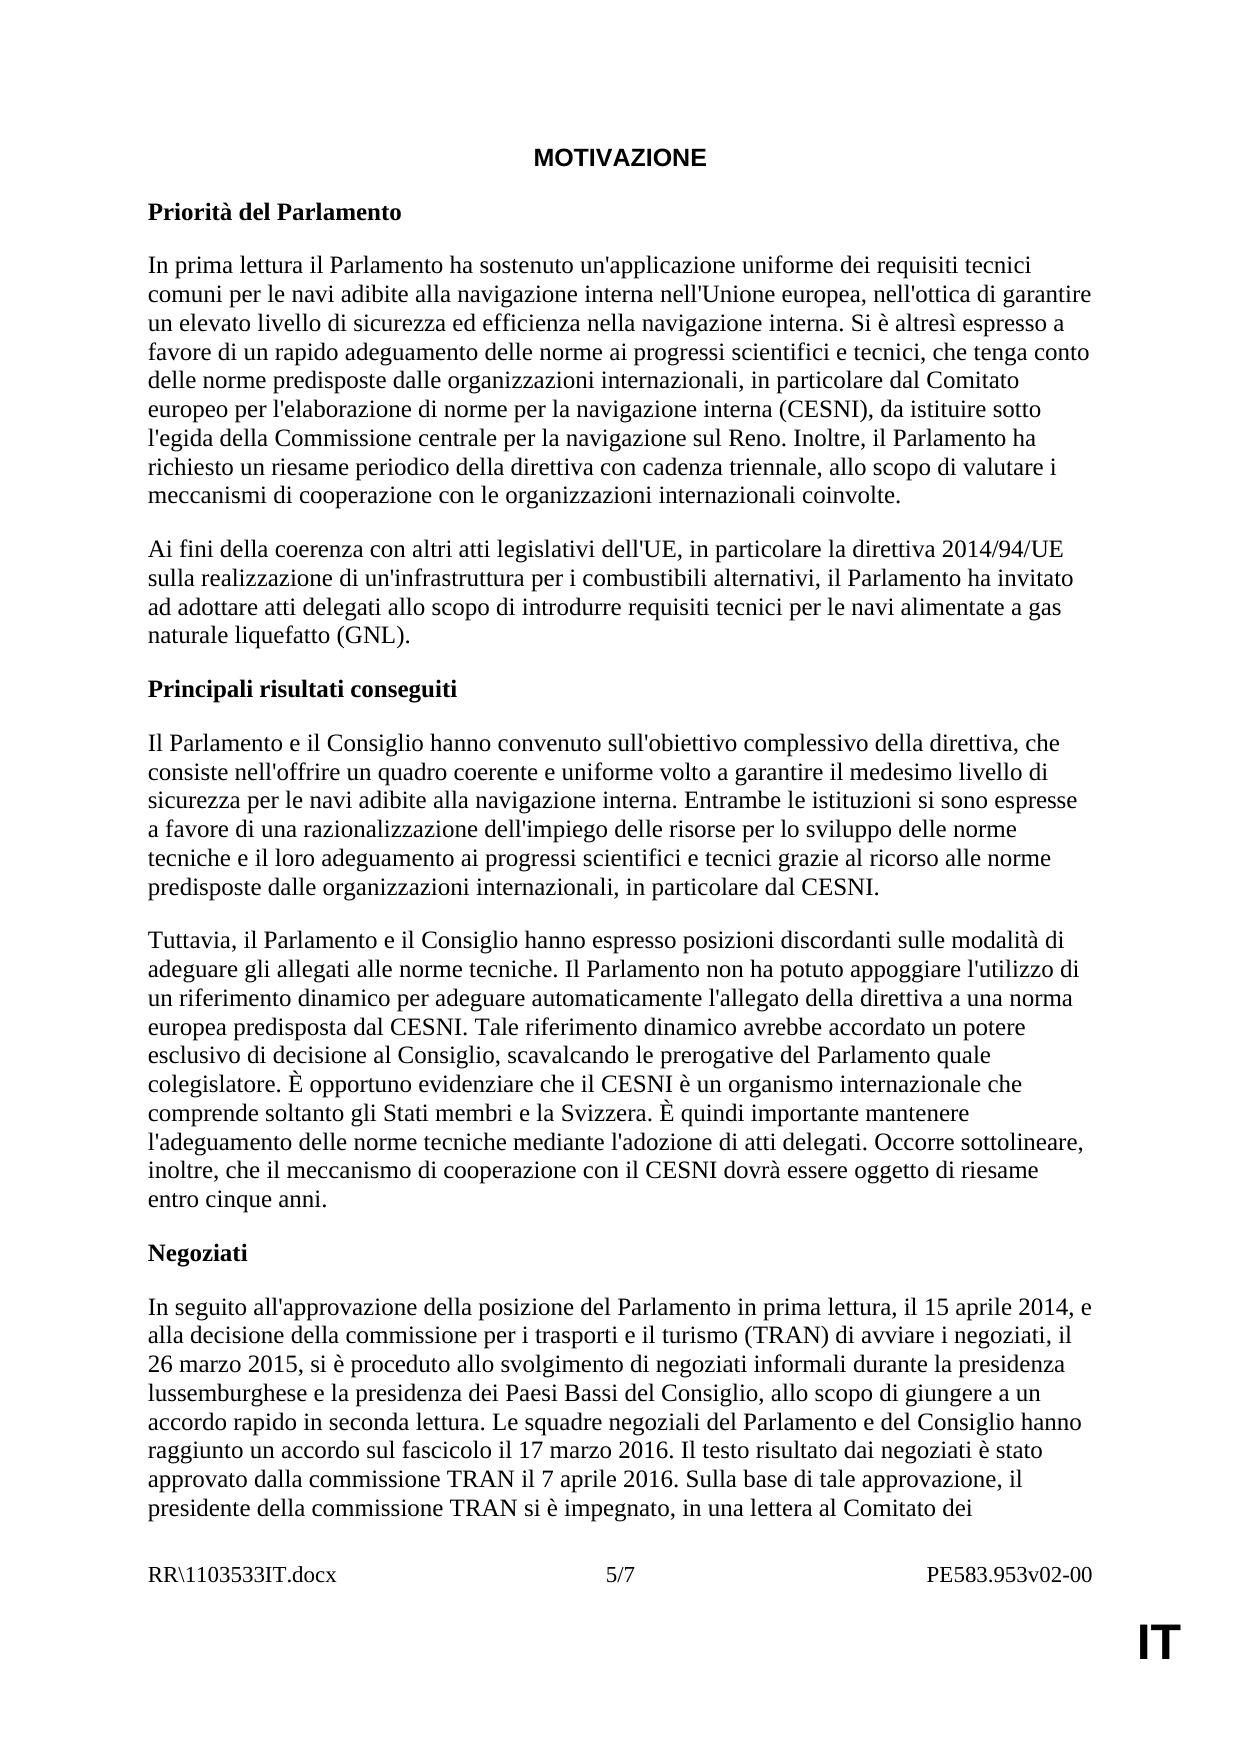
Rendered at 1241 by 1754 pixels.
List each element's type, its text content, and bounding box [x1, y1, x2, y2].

text Tuttavia, il Parlamento e il Consiglio hanno espresso posizioni discordanti sulle modalità di adeguare gli allegati alle norme tecniche. Il Parlamento non ha potuto appoggiare l'utilizzo di un riferimento dinamico per adeguare automaticamente l'allegato della direttiva a una norma europea predisposta dal CESNI. Tale riferimento dinamico avrebbe accordato un potere esclusivo di decisione al Consiglio, scavalcando le prerogative del Parlamento quale colegislatore. È opportuno evidenziare che il CESNI è un organismo internazionale che comprende soltanto gli Stati membri e la Svizzera. È quindi importante mantenere l'adeguamento delle norme tecniche mediante l'adozione di atti delegati. Occorre sottolineare, inoltre, che il meccanismo di cooperazione con il CESNI dovrà essere oggetto di riesame entro cinque anni. [148, 926, 1092, 1213]
text Principali risultati conseguiti [148, 674, 1092, 703]
subtitle MOTIVAZIONE [148, 143, 1092, 172]
text Ai fini della coerenza con altri atti legislativi dell'UE, in particolare la direttiva 2014/94/UE sulla realizzazione di un'infrastruttura per i combustibili alternativi, il Parlamento ha invitato ad adottare atti delegati allo scopo di introdurre requisiti tecnici per le navi alimentate a gas naturale liquefatto (GNL). [148, 534, 1092, 649]
text Negoziati [148, 1238, 1092, 1267]
text Priorità del Parlamento [148, 197, 1092, 226]
text Il Parlamento e il Consiglio hanno convenuto sull'obiettivo complessivo della direttiva, che consiste nell'offrire un quadro coerente e uniforme volto a garantire il medesimo livello di sicurezza per le navi adibite alla navigazione interna. Entrambe le istituzioni si sono espresse a favore di una razionalizzazione dell'impiego delle risorse per lo sviluppo delle norme tecniche e il loro adeguamento ai progressi scientifici e tecnici grazie al ricorso alle norme predisposte dalle organizzazioni internazionali, in particolare dal CESNI. [148, 728, 1092, 901]
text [148, 1292, 1092, 1522]
text In prima lettura il Parlamento ha sostenuto un'applicazione uniforme dei requisiti tecnici comuni per le navi adibite alla navigazione interna nell'Unione europea, nell'ottica di garantire un elevato livello di sicurezza ed efficienza nella navigazione interna. Si è altresì espresso a favore di un rapido adeguamento delle norme ai progressi scientifici e tecnici, che tenga conto delle norme predisposte dalle organizzazioni internazionali, in particolare dal Comitato europeo per l'elaborazione di norme per la navigazione interna (CESNI), da istituire sotto l'egida della Commissione centrale per la navigazione sul Reno. Inoltre, il Parlamento ha richiesto un riesame periodico della direttiva con cadenza triennale, allo scopo di valutare i meccanismi di cooperazione con le organizzazioni internazionali coinvolte. [148, 251, 1092, 509]
